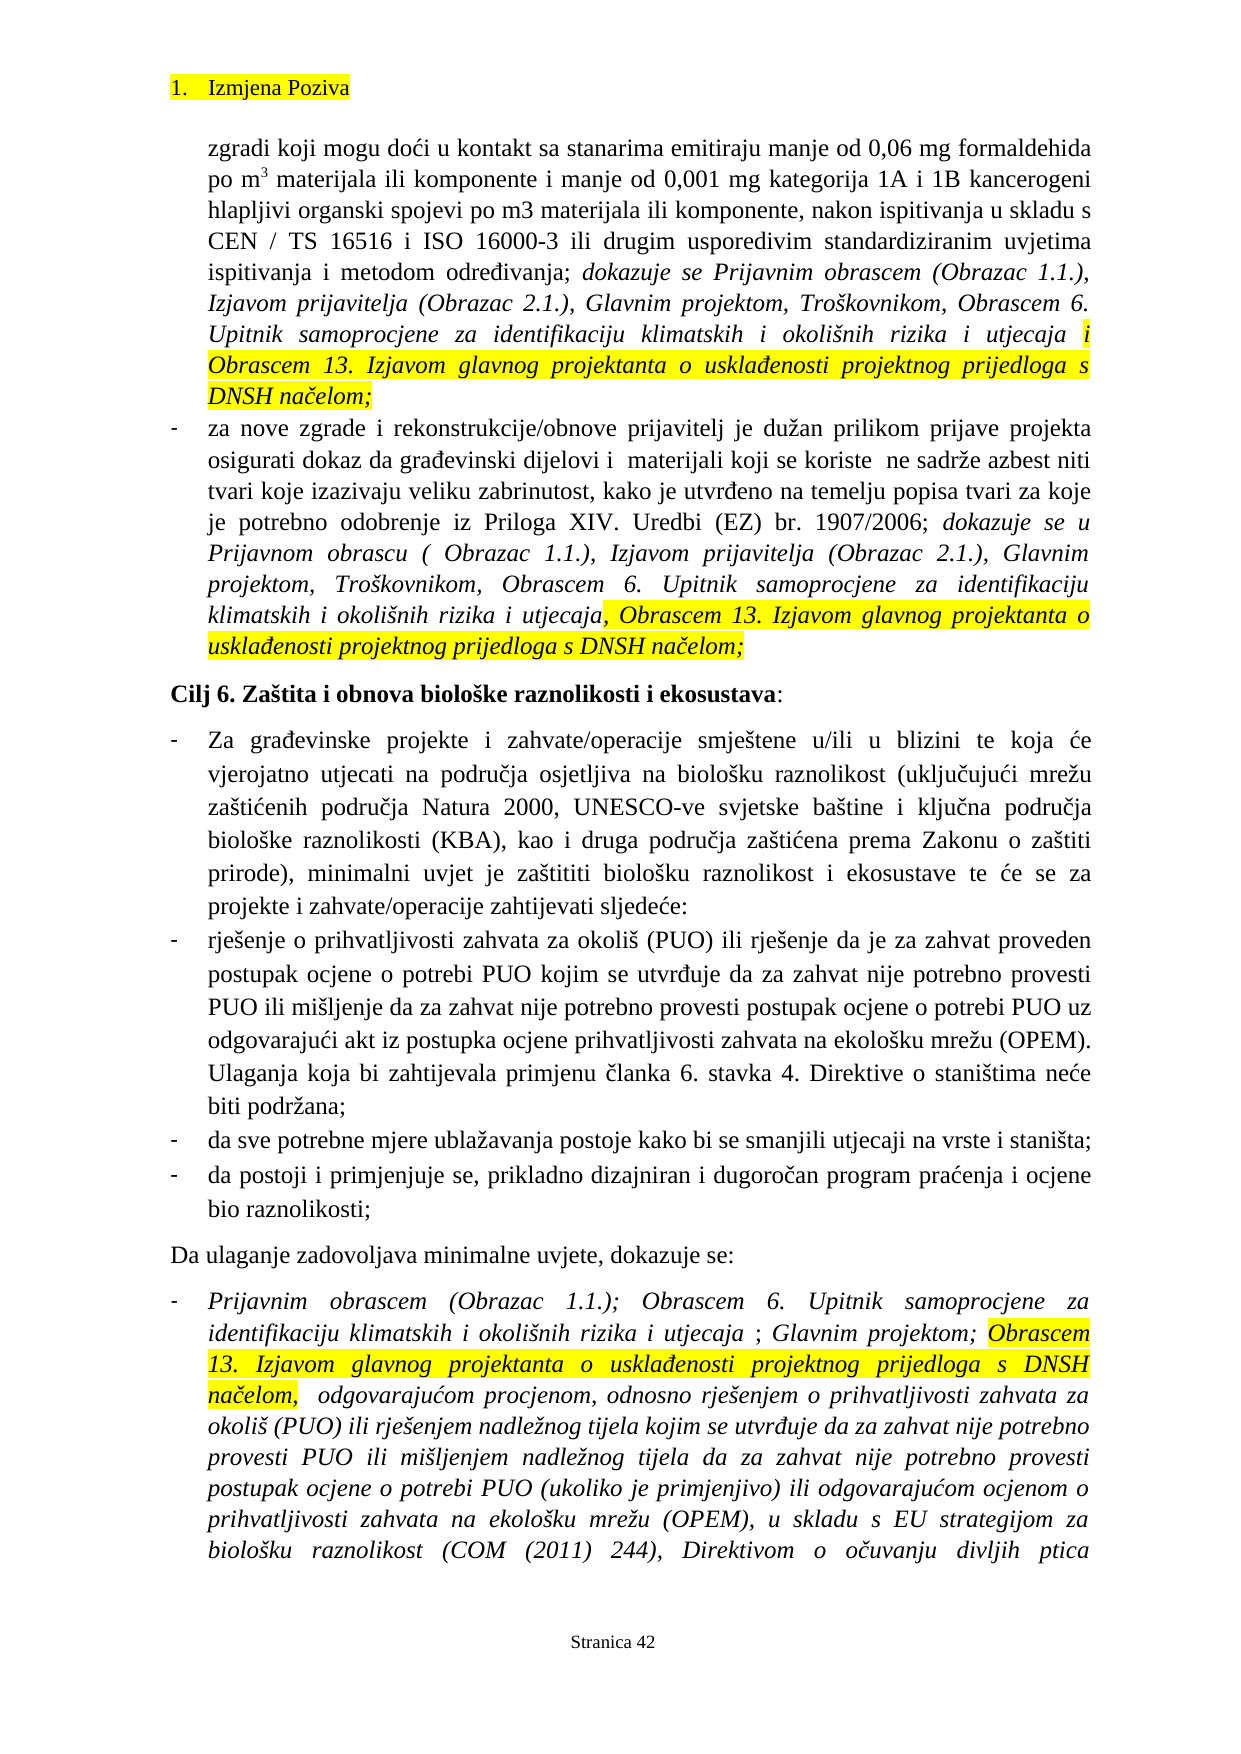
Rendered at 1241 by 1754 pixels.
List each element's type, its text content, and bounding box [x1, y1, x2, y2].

list za nove zgrade i rekonstrukcije/obnove prijavitelj je dužan prilikom prijave projekta osigurati dokaz da građevinski dijelovi i materijali koji se koriste ne sadrže azbest niti tvari koje izazivaju veliku zabrinutost, kako je utvrđeno na temelju popisa tvari za koje je potrebno odobrenje iz Priloga XIV. Uredbi (EZ) br. 1907/2006; dokazuje se u Prijavnom obrascu ( Obrazac 1.1.), Izjavom prijavitelja (Obrazac 2.1.), Glavnim projektom, Troškovnikom, Obrascem 6. Upitnik samoprocjene za identifikaciju klimatskih i okolišnih rizika i utjecaja, Obrascem 13. Izjavom glavnog projektanta o usklađenosti projektnog prijedloga s DNSH načelom; [170, 412, 1092, 660]
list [170, 1285, 1092, 1564]
list rješenje o prihvatljivosti zahvata za okoliš (PUO) ili rješenje da je za zahvat proveden postupak ocjene o potrebi PUO kojim se utvrđuje da za zahvat nije potrebno provesti PUO ili mišljenje da za zahvat nije potrebno provesti postupak ocjene o potrebi PUO uz odgovarajući akt iz postupka ocjene prihvatljivosti zahvata na ekološku mrežu (OPEM). Ulaganja koja bi zahtijevala primjenu članka 6. stavka 4. Direktive o staništima neće biti podržana; [170, 924, 1092, 1120]
list da postoji i primjenjuje se, prikladno dizajniran i dugoročan program praćenja i ocjene bio raznolikosti; [170, 1159, 1092, 1223]
text Cilj 6. Zaštita i obnova biološke raznolikosti i ekosustava: [170, 679, 1092, 708]
list da sve potrebne mjere ublažavanja postoje kako bi se smanjili utjecaji na vrste i staništa; [170, 1124, 1092, 1155]
list Za građevinske projekte i zahvate/operacije smještene u/ili u blizini te koja će vjerojatno utjecati na područja osjetljiva na biološku raznolikost (uključujući mrežu zaštićenih područja Natura 2000, UNESCO-ve svjetske baštine i ključna područja biološke raznolikosti (KBA), kao i druga područja zaštićena prema Zakonu o zaštiti prirode), minimalni uvjet je zaštititi biološku raznolikost i ekosustave te će se za projekte i zahvate/operacije zahtijevati sljedeće: [170, 724, 1092, 920]
text Da ulaganje zadovoljava minimalne uvjete, dokazuje se: [170, 1240, 1092, 1268]
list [170, 133, 1092, 410]
